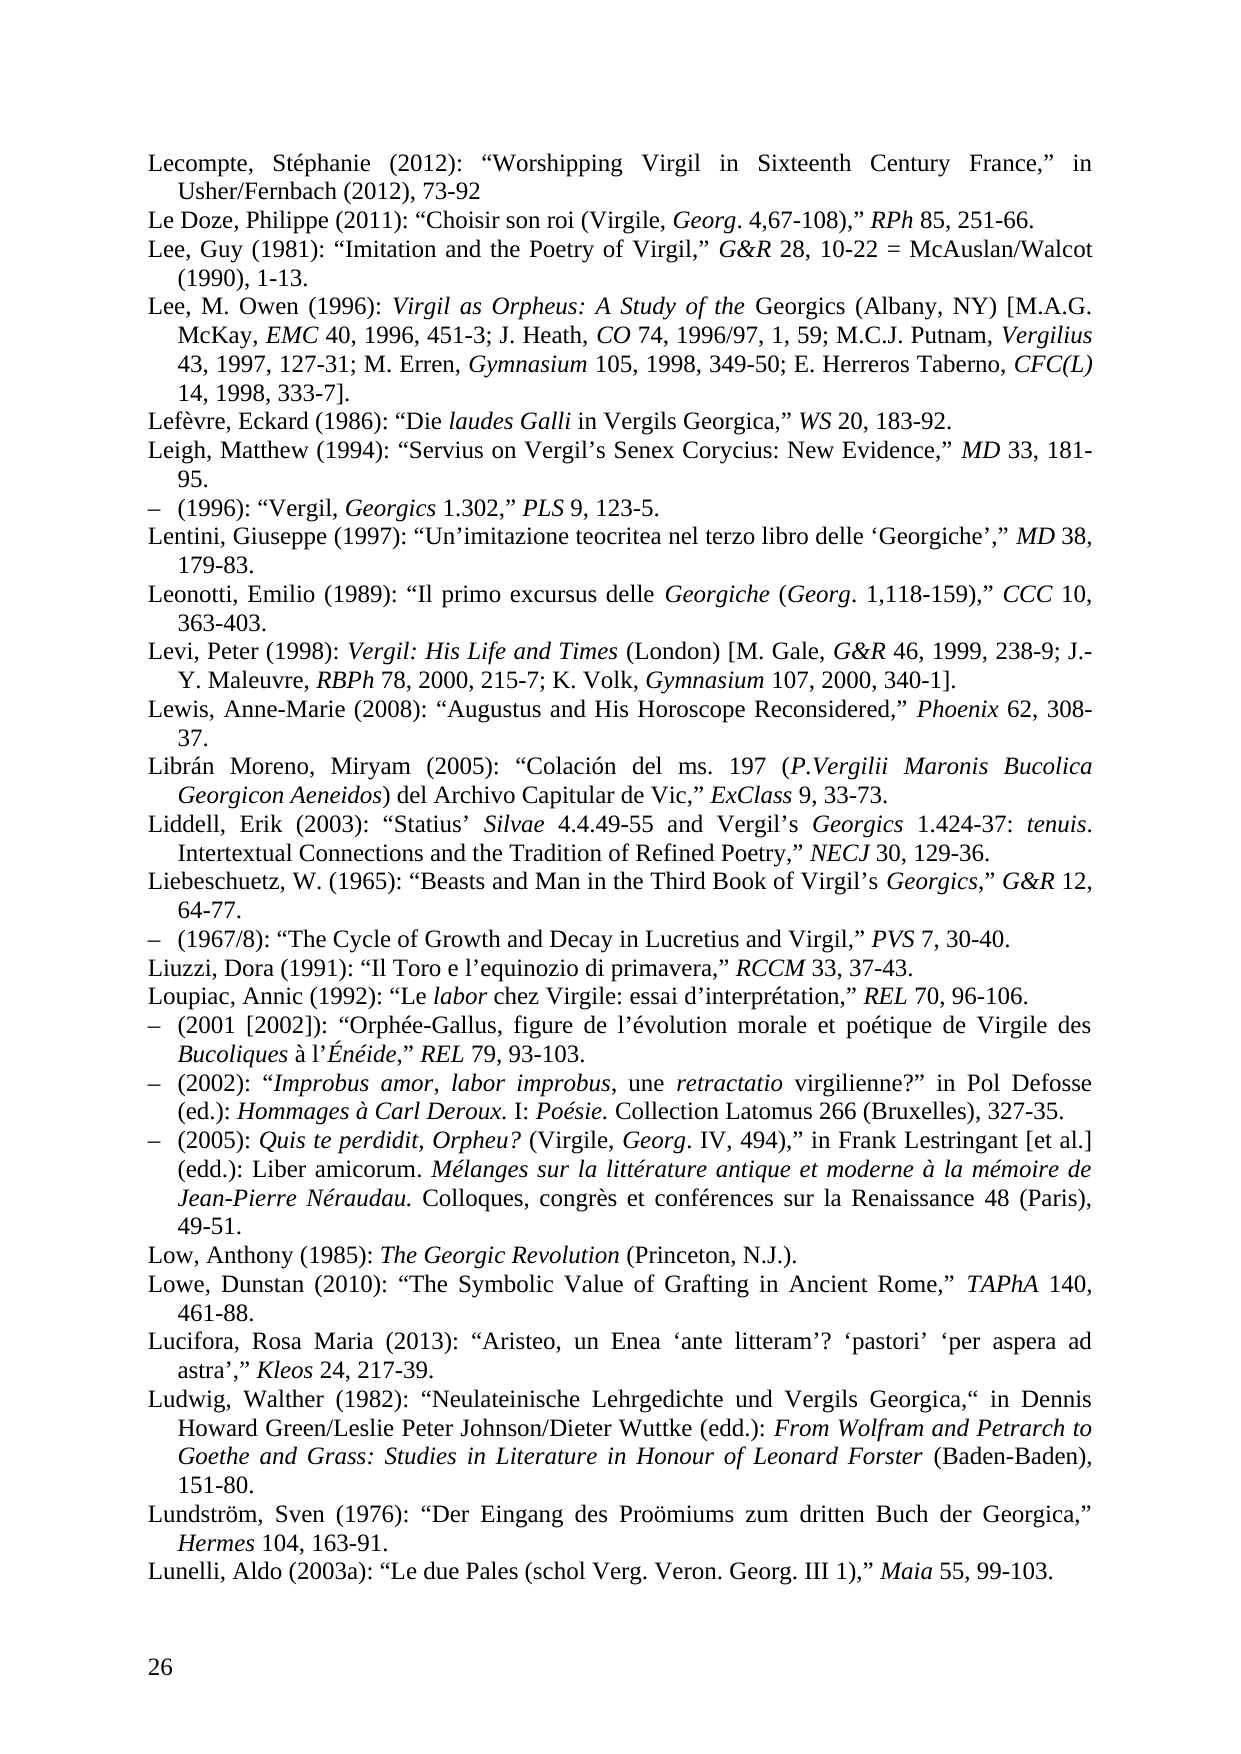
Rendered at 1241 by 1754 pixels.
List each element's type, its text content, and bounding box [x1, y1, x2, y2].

text Lentini, Giuseppe (1997): “Un’imitazione teocritea nel terzo libro delle ‘Georgiche’,” MD 38, 179-83. [148, 521, 1093, 579]
text Ludwig, Walther (1982): “Neulateinische Lehrgedichte und Vergils Georgica,“ in Dennis Howard Green/Leslie Peter Johnson/Dieter Wuttke (edd.): From Wolfram and Petrarch to Goethe and Grass: Studies in Literature in Honour of Leonard Forster (Baden-Baden), 151-80. [148, 1384, 1093, 1499]
text Lecompte, Stéphanie (2012): “Worshipping Virgil in Sixteenth Century France,” in Usher/Fernbach (2012), 73-92 [148, 148, 1093, 205]
text Lunelli, Aldo (2003a): “Le due Pales (schol Verg. Veron. Georg. III 1),” Maia 55, 99-103. [148, 1556, 1093, 1585]
text – (2002): “Improbus amor, labor improbus, une retractatio virgilienne?” in Pol Defosse (ed.): Hommages à Carl Deroux. I: Poésie. Collection Latomus 266 (Bruxelles), 327-35. [148, 1068, 1093, 1125]
text – (2001 [2002]): “Orphée-Gallus, figure de l’évolution morale et poétique de Virgile des Bucoliques à l’Énéide,” REL 79, 93-103. [148, 1010, 1093, 1068]
text Loupiac, Annic (1992): “Le labor chez Virgile: essai d’interprétation,” REL 70, 96-106. [148, 981, 1093, 1010]
text Liddell, Erik (2003): “Statius’ Silvae 4.4.49-55 and Vergil’s Georgics 1.424-37: tenuis. Intertextual Connections and the Tradition of Refined Poetry,” NECJ 30, 129-36. [148, 809, 1093, 866]
text Low, Anthony (1985): The Georgic Revolution (Princeton, N.J.). [148, 1240, 1093, 1269]
text Lefèvre, Eckard (1986): “Die laudes Galli in Vergils Georgica,” WS 20, 183-92. [148, 406, 1093, 435]
text – (1996): “Vergil, Georgics 1.302,” PLS 9, 123-5. [148, 493, 1093, 521]
text – (1967/8): “The Cycle of Growth and Decay in Lucretius and Virgil,” PVS 7, 30-40. [148, 924, 1093, 953]
text Liebeschuetz, W. (1965): “Beasts and Man in the Third Book of Virgil’s Georgics,” G&R 12, 64-77. [148, 866, 1093, 924]
text Librán Moreno, Miryam (2005): “Colación del ms. 197 (P.Vergilii Maronis Bucolica Georgicon Aeneidos) del Archivo Capitular de Vic,” ExClass 9, 33-73. [148, 751, 1093, 809]
text Lee, Guy (1981): “Imitation and the Poetry of Virgil,” G&R 28, 10-22 = McAuslan/Walcot (1990), 1-13. [148, 234, 1093, 291]
text Levi, Peter (1998): Vergil: His Life and Times (London) [M. Gale, G&R 46, 1999, 238-9; J.-Y. Maleuvre, RBPh 78, 2000, 215-7; K. Volk, Gymnasium 107, 2000, 340-1]. [148, 636, 1093, 694]
text Le Doze, Philippe (2011): “Choisir son roi (Virgile, Georg. 4,67-108),” RPh 85, 251-66. [148, 205, 1093, 234]
text Lucifora, Rosa Maria (2013): “Aristeo, un Enea ‘ante litteram’? ‘pastori’ ‘per aspera ad astra’,” Kleos 24, 217-39. [148, 1326, 1093, 1384]
text Liuzzi, Dora (1991): “Il Toro e l’equinozio di primavera,” RCCM 33, 37-43. [148, 953, 1093, 981]
text Leonotti, Emilio (1989): “Il primo excursus delle Georgiche (Georg. 1,118-159),” CCC 10, 363-403. [148, 579, 1093, 636]
text Lee, M. Owen (1996): Virgil as Orpheus: A Study of the Georgics (Albany, NY) [M.A.G. McKay, EMC 40, 1996, 451-3; J. Heath, CO 74, 1996/97, 1, 59; M.C.J. Putnam, Vergilius 43, 1997, 127-31; M. Erren, Gymnasium 105, 1998, 349-50; E. Herreros Taberno, CFC(L) 14, 1998, 333-7]. [148, 291, 1093, 406]
text – (2005): Quis te perdidit, Orpheu? (Virgile, Georg. IV, 494),” in Frank Lestringant [et al.] (edd.): Liber amicorum. Mélanges sur la littérature antique et moderne à la mémoire de Jean-Pierre Néraudau. Colloques, congrès et conférences sur la Renaissance 48 (Paris), 49-51. [148, 1125, 1093, 1240]
text Lundström, Sven (1976): “Der Eingang des Proömiums zum dritten Buch der Georgica,” Hermes 104, 163-91. [148, 1499, 1093, 1556]
text Leigh, Matthew (1994): “Servius on Vergil’s Senex Corycius: New Evidence,” MD 33, 181-95. [148, 435, 1093, 493]
text Lewis, Anne-Marie (2008): “Augustus and His Horoscope Reconsidered,” Phoenix 62, 308-37. [148, 694, 1093, 751]
text Lowe, Dunstan (2010): “The Symbolic Value of Grafting in Ancient Rome,” TAPhA 140, 461-88. [148, 1269, 1093, 1326]
